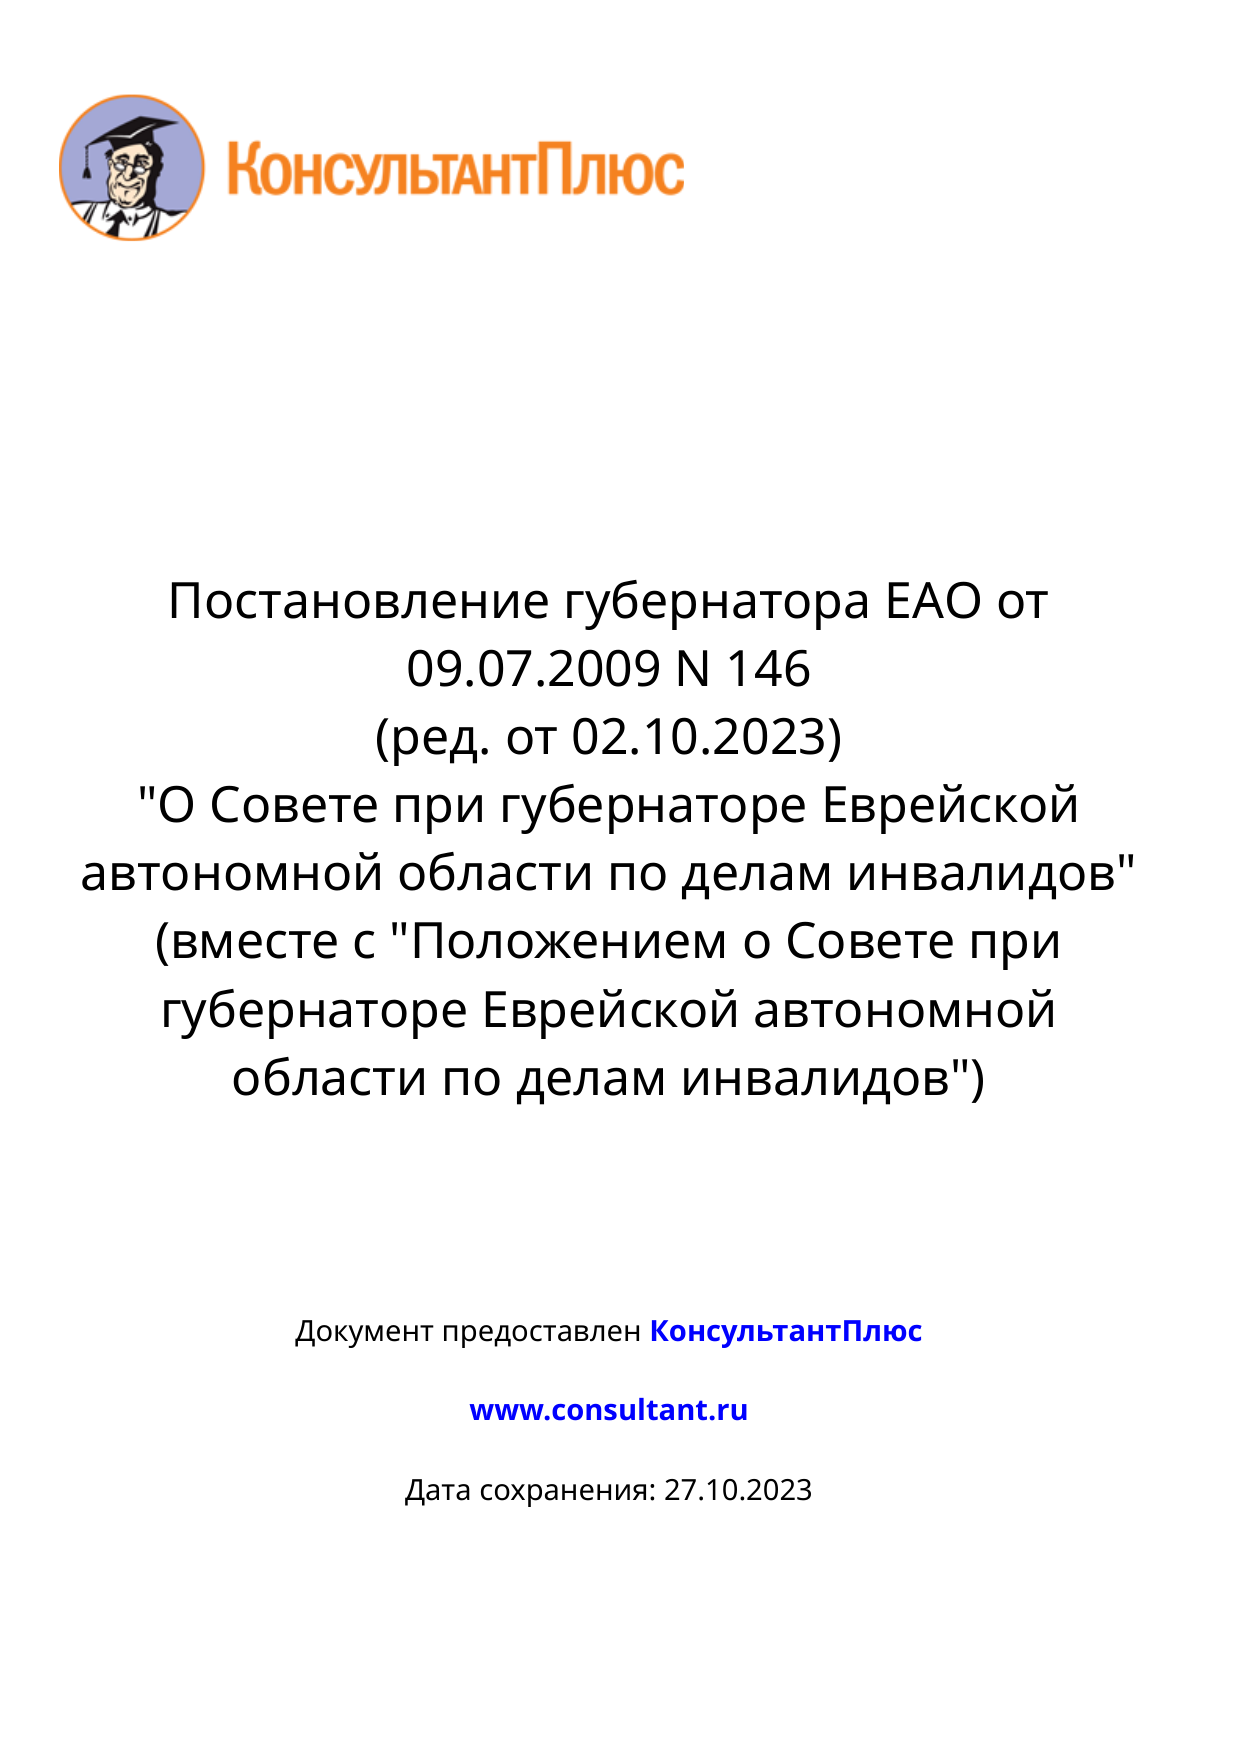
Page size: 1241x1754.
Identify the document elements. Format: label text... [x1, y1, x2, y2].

table_header [51, 88, 1167, 403]
picture [59, 93, 684, 243]
table_cell Постановление губернатора ЕАО от 09.07.2009 N 146 (ред. от 02.10.2023) "О Совете при губернаторе Еврейской автономной области по делам инвалидов" (вместе с "Положением о Совете при губернаторе Еврейской автономной области по делам инвалидов") [51, 403, 1167, 1272]
table_cell Документ предоставлен КонсультантПлюс www.consultant.ru Дата сохранения: 27.10.2023 [51, 1272, 1167, 1587]
